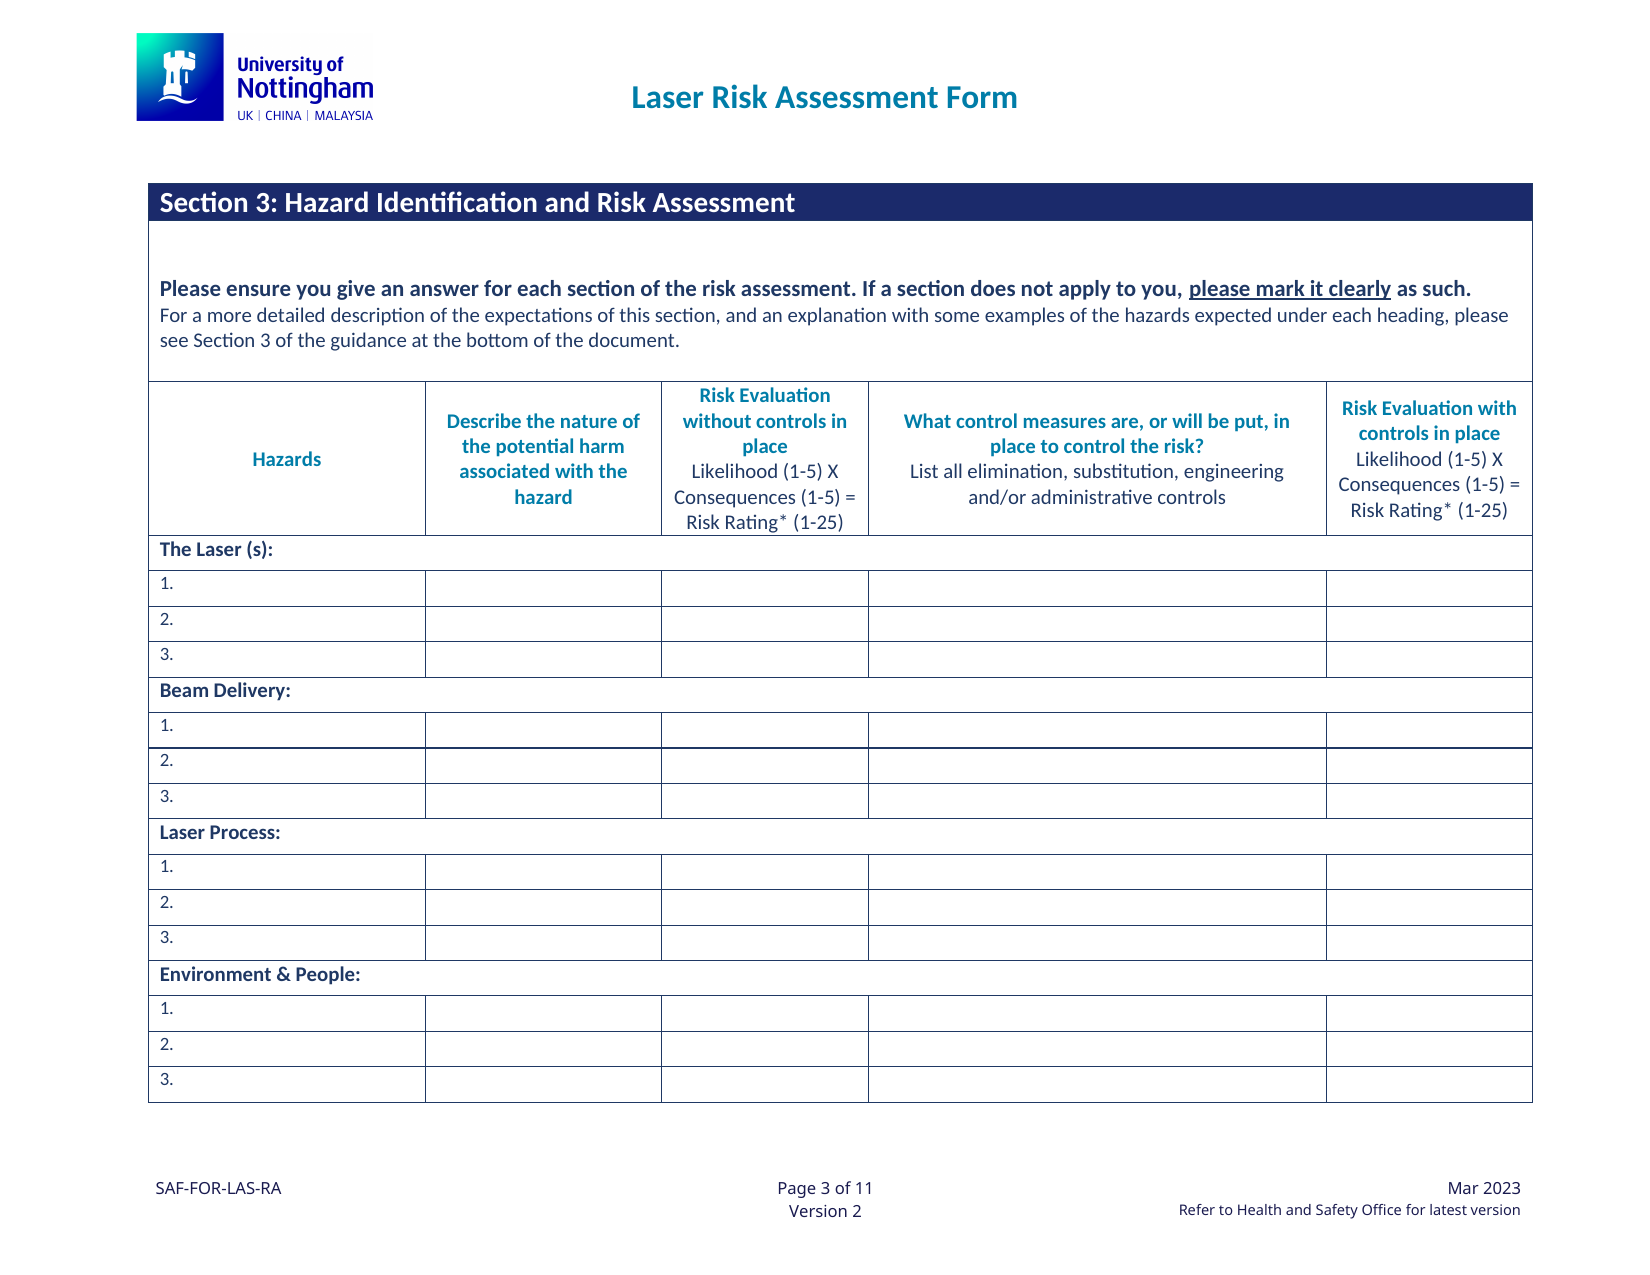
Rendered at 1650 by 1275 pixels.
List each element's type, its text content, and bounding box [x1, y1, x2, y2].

table_cell [869, 1032, 1326, 1066]
table_cell Environment & People: [149, 961, 1532, 995]
table_cell [869, 713, 1326, 747]
table_cell [869, 607, 1326, 641]
table_cell [1327, 996, 1532, 1031]
table_cell 3. [149, 642, 425, 677]
table_cell [1327, 890, 1532, 924]
table_cell [426, 713, 661, 747]
table_cell [426, 784, 661, 818]
table_cell [1327, 784, 1532, 818]
table_cell [869, 1067, 1326, 1102]
table_cell [1327, 607, 1532, 641]
table_cell [426, 571, 661, 606]
table_cell [662, 642, 868, 677]
table_cell [426, 1067, 661, 1102]
table_cell What control measures are, or will be put, in place to control the risk? List all elimination, substitution, engineering and/or administrative controls [869, 382, 1326, 535]
table_cell Risk Evaluation with controls in place Likelihood (1-5) X Consequences (1-5) = Risk Rating* (1-25) [1327, 382, 1532, 535]
table_cell [662, 713, 868, 747]
table_cell [426, 642, 661, 677]
table_cell Hazards [149, 382, 425, 535]
table_cell Laser Process: [149, 819, 1532, 854]
table_cell Please ensure you give an answer for each section of the risk assessment. If a section does not apply to you, please mark it clearly as such. For a more detailed description of the expectations of this section, and an explanation with some examples of the hazards expected under each heading, please see Section 3 of the guidance at the bottom of the document. [149, 221, 1532, 381]
table_cell [1327, 1032, 1532, 1066]
table_cell 2. [149, 607, 425, 641]
table_cell [662, 749, 868, 783]
table_cell [1327, 713, 1532, 747]
table_cell [426, 996, 661, 1031]
table_cell 3. [149, 1067, 425, 1102]
table_cell [662, 855, 868, 889]
table_cell [662, 571, 868, 606]
table_cell The Laser (s): [149, 536, 1532, 570]
table_cell [869, 749, 1326, 783]
table_cell [869, 784, 1326, 818]
table_cell 2. [149, 1032, 425, 1066]
table_header Section 3: Hazard Identification and Risk Assessment [149, 184, 1532, 220]
table_cell [426, 855, 661, 889]
table_cell [426, 749, 661, 783]
table_cell 1. [149, 571, 425, 606]
table_cell [662, 926, 868, 960]
table_cell [662, 890, 868, 924]
table_cell 2. [149, 890, 425, 924]
table_cell [1327, 926, 1532, 960]
table_cell Risk Evaluation without controls in place Likelihood (1-5) X Consequences (1-5) = Risk Rating* (1-25) [662, 382, 868, 535]
table_cell [1327, 642, 1532, 677]
table_cell [1327, 855, 1532, 889]
table_cell [662, 996, 868, 1031]
table_cell [869, 642, 1326, 677]
table_cell [662, 784, 868, 818]
table_cell Beam Delivery: [149, 678, 1532, 712]
table_cell [869, 855, 1326, 889]
picture [136, 33, 373, 121]
table_cell [662, 1032, 868, 1066]
table_cell 1. [149, 713, 425, 747]
table_cell [662, 607, 868, 641]
table_cell 1. [149, 996, 425, 1031]
table_cell Describe the nature of the potential harm associated with the hazard [426, 382, 661, 535]
table_cell [1327, 1067, 1532, 1102]
table_cell [1327, 571, 1532, 606]
table_cell 2. [149, 749, 425, 783]
table_cell [426, 1032, 661, 1066]
table_cell [869, 996, 1326, 1031]
table_cell [869, 571, 1326, 606]
table_cell [869, 890, 1326, 924]
table_cell [426, 607, 661, 641]
table_cell [662, 1067, 868, 1102]
table_cell 3. [149, 926, 425, 960]
table_cell [869, 926, 1326, 960]
table_cell [426, 890, 661, 924]
table_cell [1327, 749, 1532, 783]
table_cell [426, 926, 661, 960]
table_cell 3. [149, 784, 425, 818]
table_cell 1. [149, 855, 425, 889]
